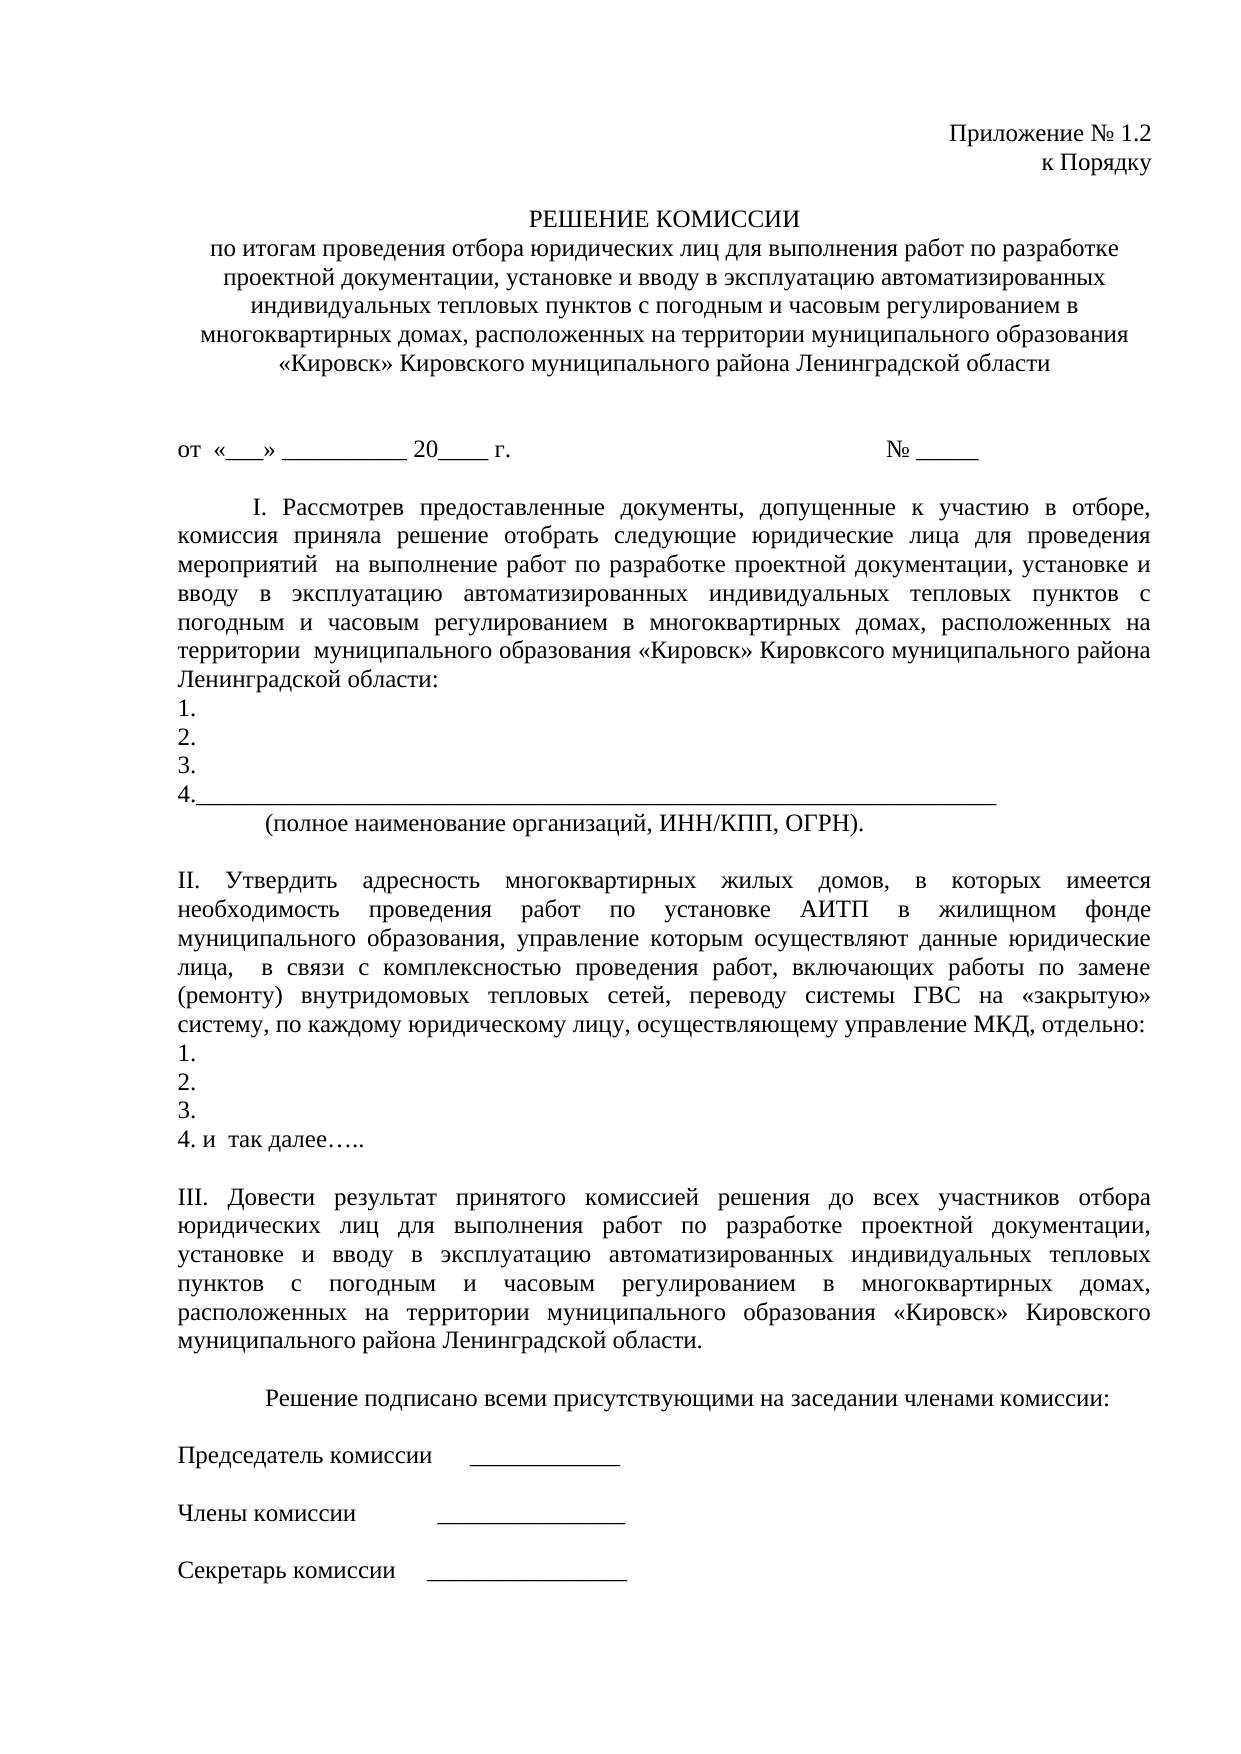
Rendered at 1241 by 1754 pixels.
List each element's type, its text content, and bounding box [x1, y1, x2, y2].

text по итогам проведения отбора юридических лиц для выполнения работ по разработке проектной документации, установке и вводу в эксплуатацию автоматизированных индивидуальных тепловых пунктов с погодным и часовым регулированием в многоквартирных домах, расположенных на территории муниципального образования «Кировск» Кировского муниципального района Ленинградской области [177, 233, 1152, 377]
text Приложение № 1.2 [177, 118, 1152, 147]
text Решение подписано всеми присутствующими на заседании членами комиссии: [177, 1383, 1152, 1412]
text Председатель комиссии ____________ [177, 1441, 1152, 1469]
text 4.________________________________________________________________ [177, 779, 1152, 808]
text II. Утвердить адресность многоквартирных жилых домов, в которых имеется необходимость проведения работ по установке АИТП в жилищном фонде муниципального образования, управление которым осуществляют данные юридические лица, в связи с комплексностью проведения работ, включающих работы по замене (ремонту) внутридомовых тепловых сетей, переводу системы ГВС на «закрытую» систему, по каждому юридическому лицу, осуществляющему управление МКД, отдельно: [177, 866, 1152, 1038]
text 1. [177, 1038, 1152, 1067]
text 1. [177, 693, 1152, 722]
text I. Рассмотрев предоставленные документы, допущенные к участию в отборе, комиссия приняла решение отобрать следующие юридические лица для проведения мероприятий на выполнение работ по разработке проектной документации, установке и вводу в эксплуатацию автоматизированных индивидуальных тепловых пунктов с погодным и часовым регулированием в многоквартирных домах, расположенных на территории муниципального образования «Кировск» Кировксого муниципального района Ленинградской области: [177, 492, 1152, 693]
text 2. [177, 722, 1152, 751]
text 3. [177, 1096, 1152, 1124]
text (полное наименование организаций, ИНН/КПП, ОГРН). [177, 808, 1152, 837]
text Секретарь комиссии ________________ [177, 1556, 1152, 1584]
text 3. [177, 751, 1152, 779]
text 4. и так далее….. [177, 1124, 1152, 1153]
text от «___» __________ 20____ г. № _____ [177, 434, 1152, 463]
text к Порядку [177, 147, 1152, 176]
text 2. [177, 1067, 1152, 1096]
text III. Довести результат принятого комиссией решения до всех участников отбора юридических лиц для выполнения работ по разработке проектной документации, установке и вводу в эксплуатацию автоматизированных индивидуальных тепловых пунктов с погодным и часовым регулированием в многоквартирных домах, расположенных на территории муниципального образования «Кировск» Кировского муниципального района Ленинградской области. [177, 1182, 1152, 1354]
text Члены комиссии _______________ [177, 1498, 1152, 1527]
text РЕШЕНИЕ КОМИССИИ [177, 204, 1152, 233]
